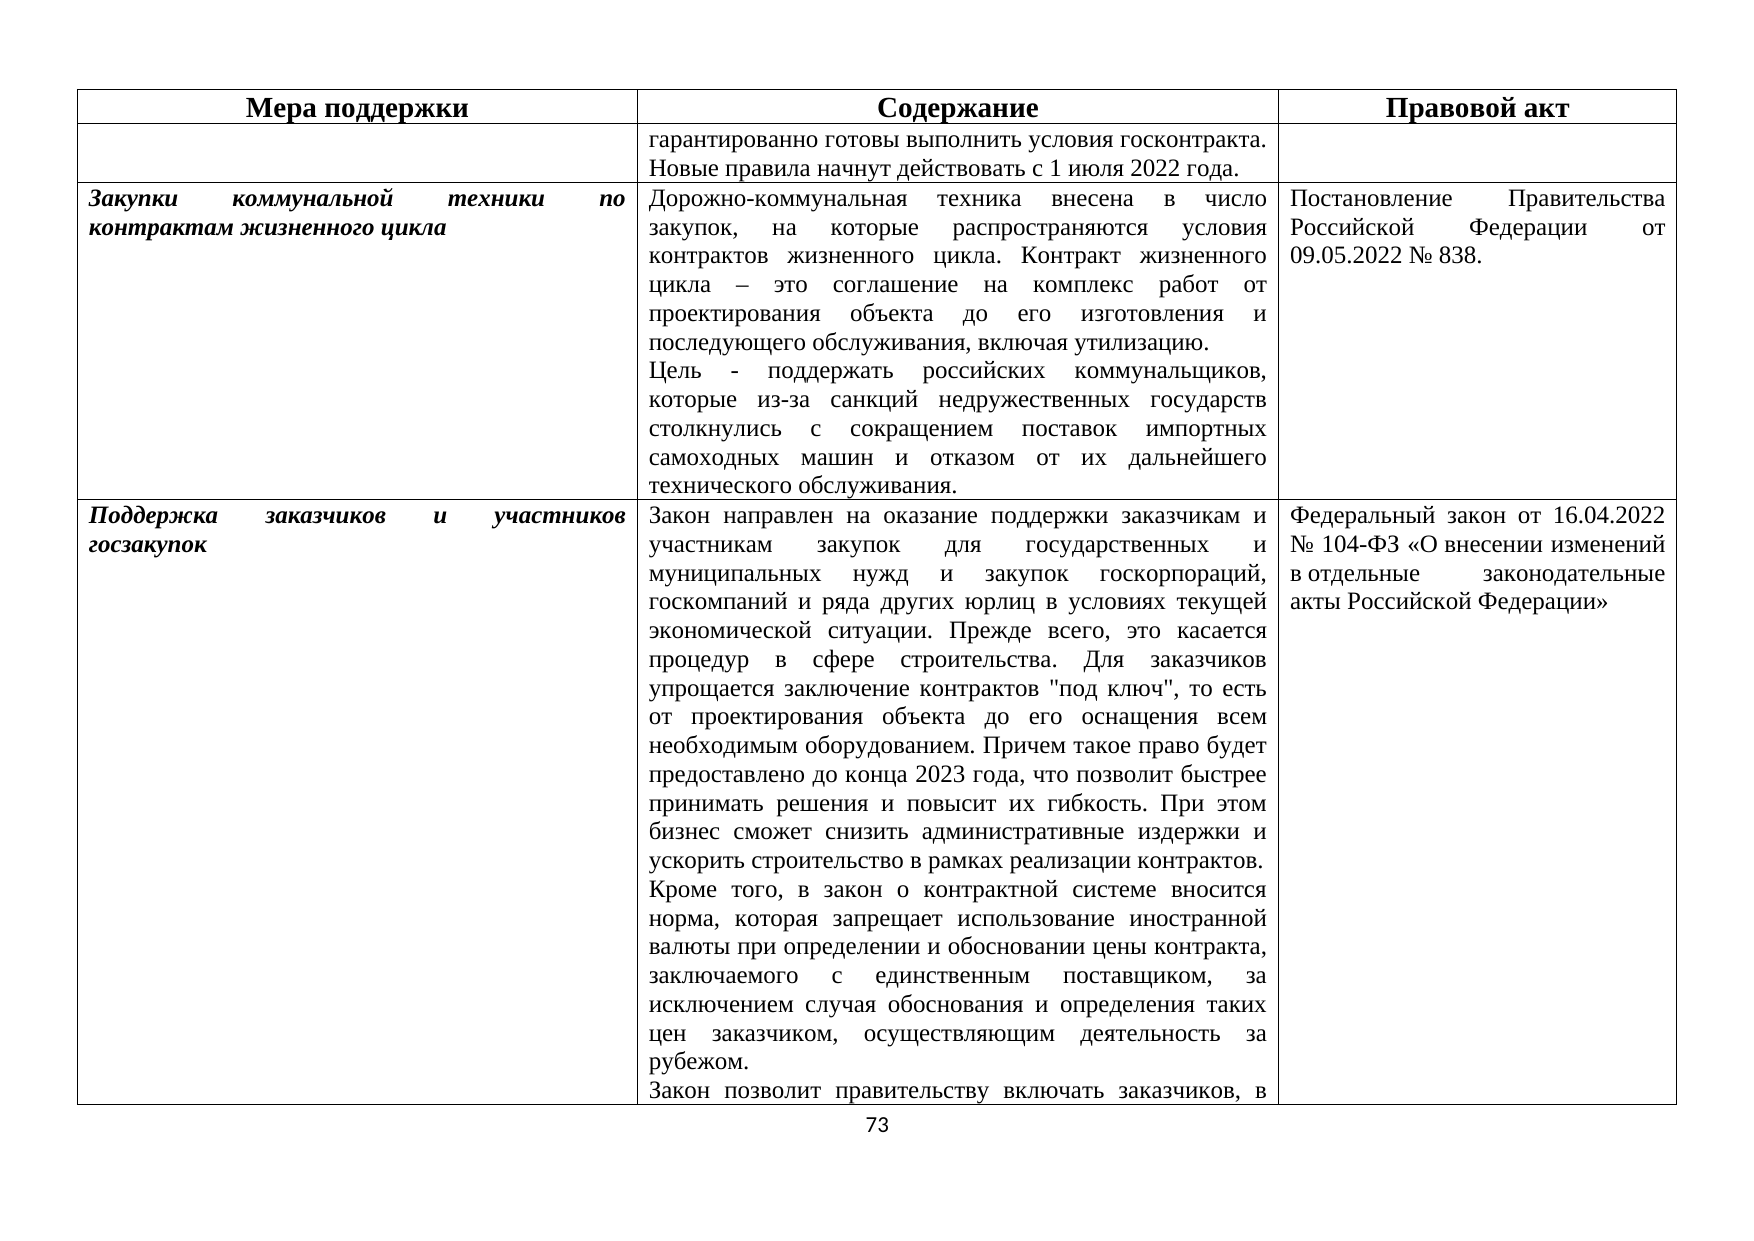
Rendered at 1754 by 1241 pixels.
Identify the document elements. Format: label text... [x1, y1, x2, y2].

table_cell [78, 500, 637, 1104]
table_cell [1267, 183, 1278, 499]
table_header Содержание [638, 90, 1278, 123]
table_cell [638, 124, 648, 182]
table_header Правовой акт [1279, 90, 1676, 123]
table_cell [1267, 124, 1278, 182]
table_header Мера поддержки [78, 90, 637, 123]
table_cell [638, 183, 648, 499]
table_cell Постановление Правительства Российской Федерации от 09.05.2022 № 838. [1279, 183, 1676, 499]
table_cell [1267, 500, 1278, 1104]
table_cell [1279, 500, 1676, 1104]
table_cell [78, 124, 637, 182]
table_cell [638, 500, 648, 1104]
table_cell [1279, 124, 1676, 182]
table_cell Закупки коммунальной техники по контрактам жизненного цикла [78, 183, 637, 499]
